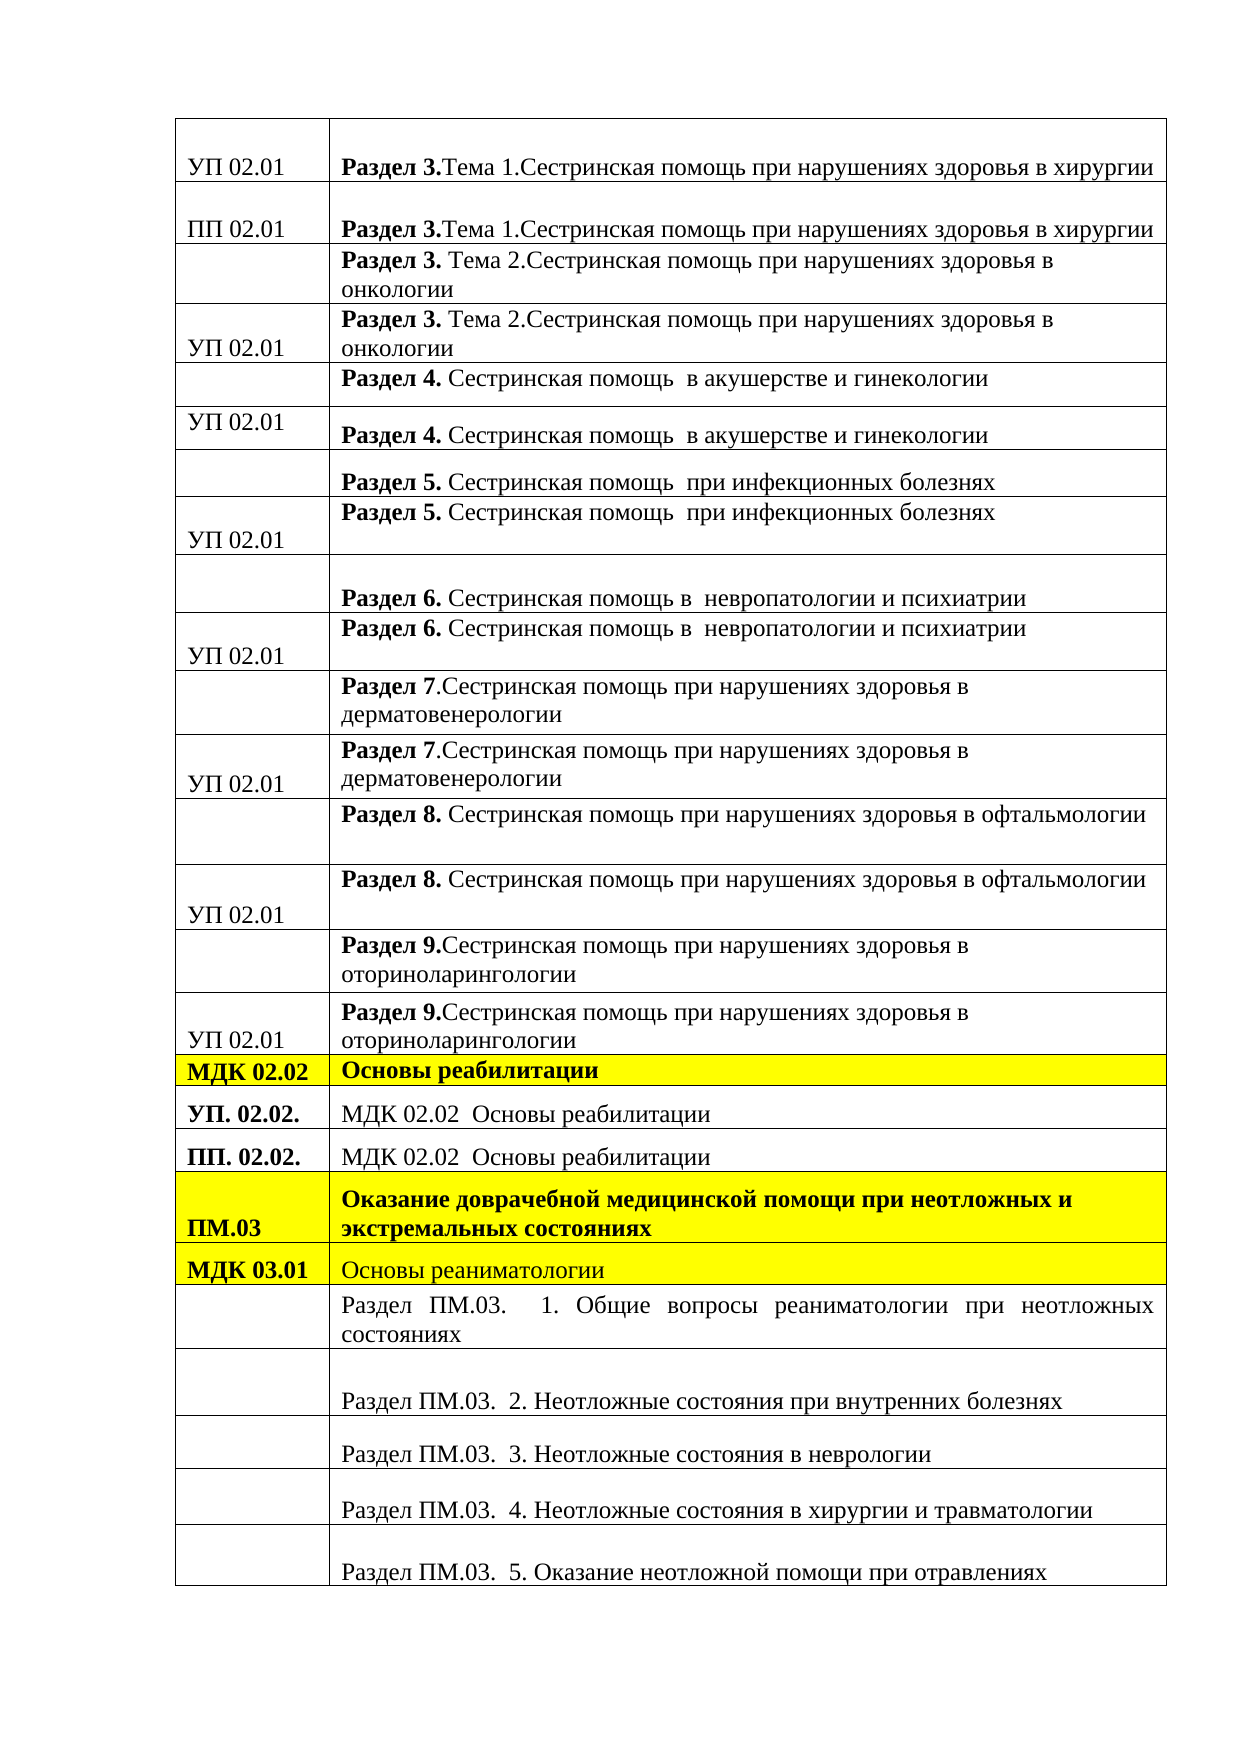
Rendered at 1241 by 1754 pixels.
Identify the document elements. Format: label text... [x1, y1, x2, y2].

table_cell [176, 799, 329, 863]
table_cell Раздел 4. Сестринская помощь в акушерстве и гинекологии [330, 407, 1166, 449]
table_cell [176, 1525, 329, 1585]
table_cell [176, 1416, 329, 1468]
table_cell [176, 930, 329, 992]
table_cell Раздел 7.Сестринская помощь при нарушениях здоровья в дерматовенерологии [330, 735, 1166, 798]
table_cell ПМ.03 [176, 1172, 329, 1242]
table_cell [176, 363, 329, 406]
table_cell ПП 02.01 [176, 182, 329, 243]
table_cell МДК 02.02 Основы реабилитации [330, 1086, 1166, 1127]
table_cell УП 02.01 [176, 119, 329, 181]
table_cell [176, 244, 329, 302]
table_cell УП 02.01 [176, 497, 329, 554]
table_cell Раздел 8. Сестринская помощь при нарушениях здоровья в офтальмологии [330, 865, 1166, 929]
table_cell [176, 1469, 329, 1524]
table_cell МДК 02.02 Основы реабилитации [330, 1129, 1166, 1171]
table_cell Раздел 6. Сестринская помощь в невропатологии и психиатрии [330, 613, 1166, 670]
table_cell Раздел 5. Сестринская помощь при инфекционных болезнях [330, 450, 1166, 496]
table_cell УП 02.01 [176, 613, 329, 670]
table_cell УП 02.01 [176, 407, 329, 449]
table_cell Раздел 3. Тема 2.Сестринская помощь при нарушениях здоровья в онкологии [330, 304, 1166, 362]
table_cell МДК 02.02 [176, 1055, 329, 1085]
table_cell Раздел 5. Сестринская помощь при инфекционных болезнях [330, 497, 1166, 554]
table_cell Раздел ПМ.03. 4. Неотложные состояния в хирургии и травматологии [330, 1469, 1166, 1524]
table_cell УП. 02.02. [176, 1086, 329, 1127]
table_cell [176, 1349, 329, 1415]
table_cell Раздел ПМ.03. 5. Оказание неотложной помощи при отравлениях [330, 1525, 1166, 1585]
table_cell Раздел ПМ.03. 1. Общие вопросы реаниматологии при неотложных состояниях [330, 1285, 1166, 1348]
table_cell УП 02.01 [176, 993, 329, 1054]
table_cell [176, 671, 329, 734]
table_cell Раздел 4. Сестринская помощь в акушерстве и гинекологии [330, 363, 1166, 406]
table_cell УП 02.01 [176, 304, 329, 362]
table_cell [176, 1285, 329, 1348]
table_cell Основы реабилитации [330, 1055, 1166, 1085]
table_cell [176, 555, 329, 612]
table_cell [330, 119, 1166, 181]
table_cell УП 02.01 [176, 735, 329, 798]
table_cell ПП. 02.02. [176, 1129, 329, 1171]
table_cell Раздел 7.Сестринская помощь при нарушениях здоровья в дерматовенерологии [330, 671, 1166, 734]
table_cell УП 02.01 [176, 865, 329, 929]
table_cell Раздел 9.Сестринская помощь при нарушениях здоровья в оториноларингологии [330, 993, 1166, 1054]
table_cell Раздел 8. Сестринская помощь при нарушениях здоровья в офтальмологии [330, 799, 1166, 863]
table_cell Раздел 3. Тема 2.Сестринская помощь при нарушениях здоровья в онкологии [330, 244, 1166, 302]
table_cell [176, 450, 329, 496]
table_cell Раздел 6. Сестринская помощь в невропатологии и психиатрии [330, 555, 1166, 612]
table_cell Оказание доврачебной медицинской помощи при неотложных и экстремальных состояниях [330, 1172, 1166, 1242]
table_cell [330, 182, 1166, 243]
table_cell Раздел 9.Сестринская помощь при нарушениях здоровья в оториноларингологии [330, 930, 1166, 992]
table_cell Основы реаниматологии [330, 1243, 1166, 1284]
table_cell МДК 03.01 [176, 1243, 329, 1284]
table_cell Раздел ПМ.03. 3. Неотложные состояния в неврологии [330, 1416, 1166, 1468]
table_cell Раздел ПМ.03. 2. Неотложные состояния при внутренних болезнях [330, 1349, 1166, 1415]
